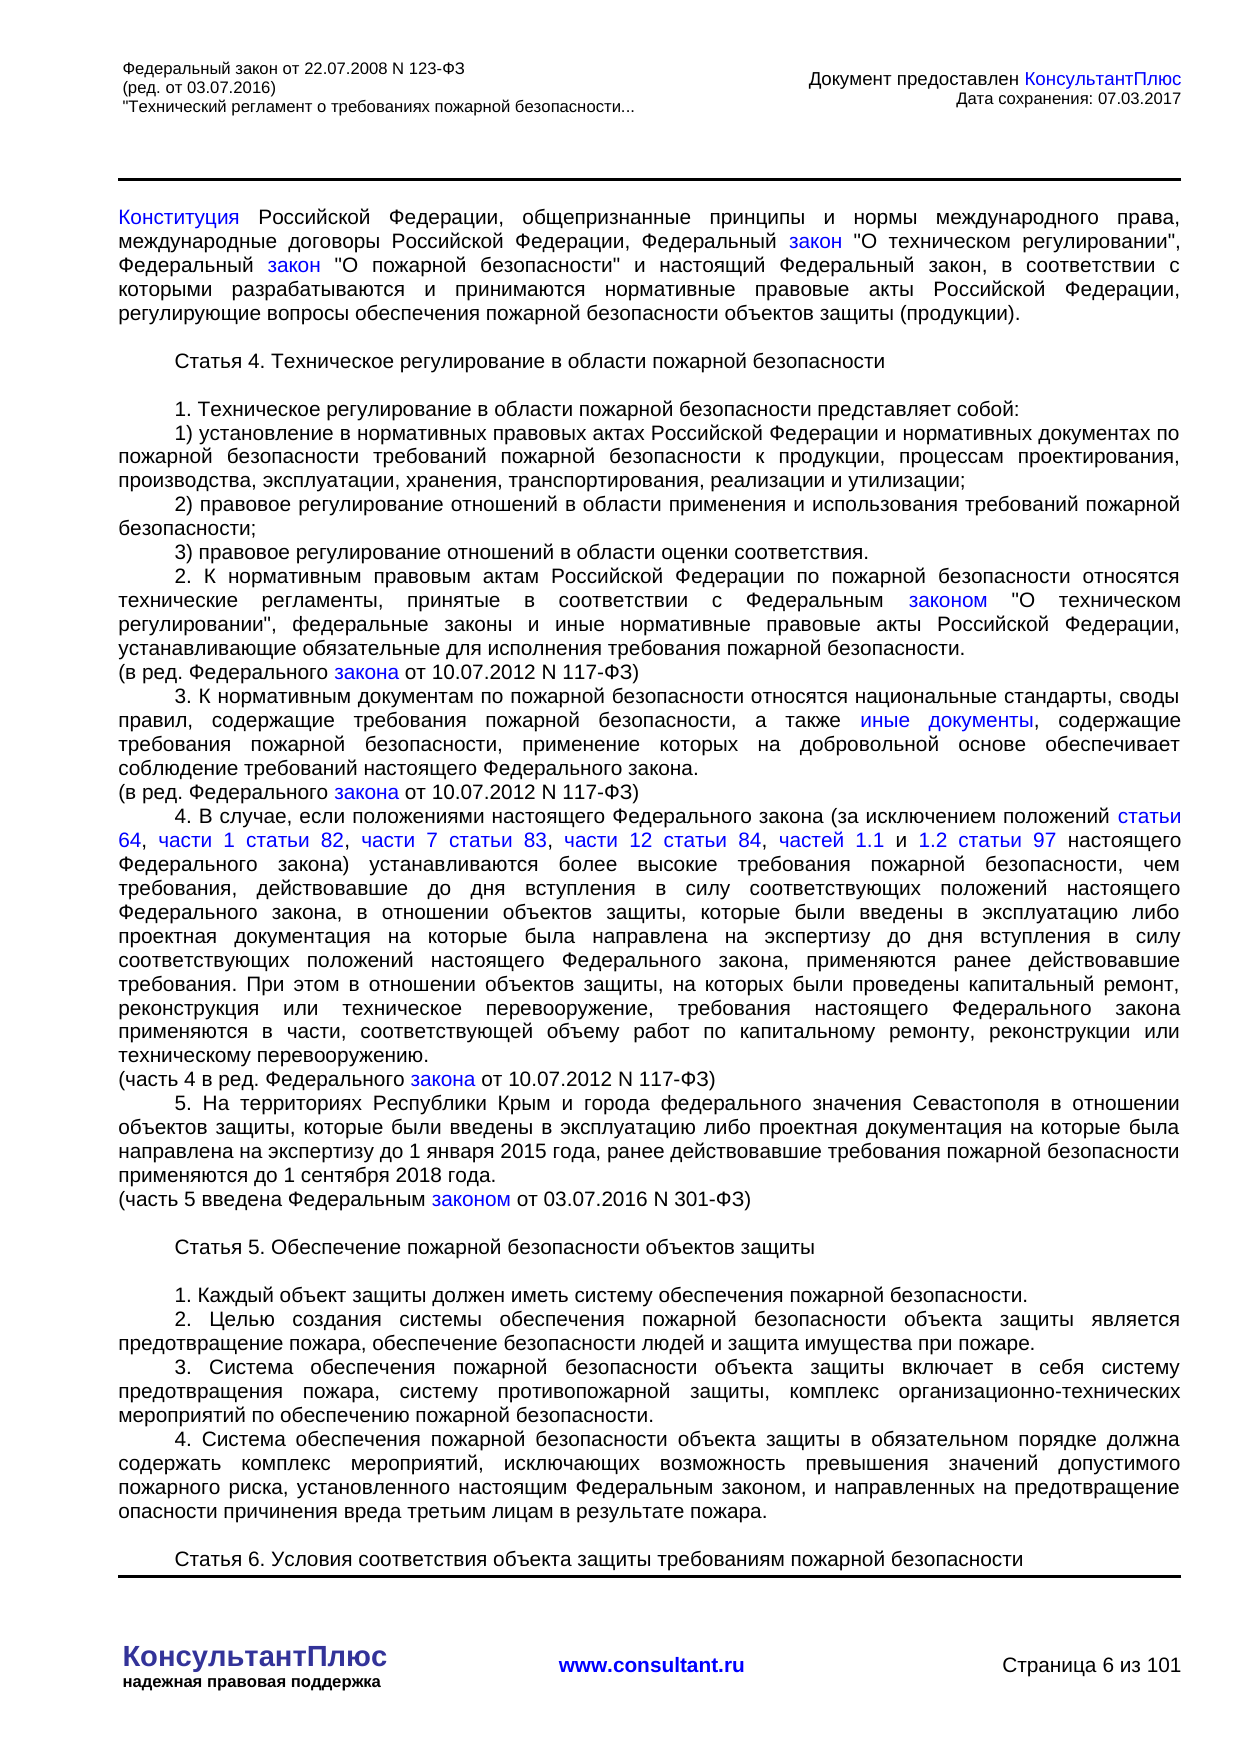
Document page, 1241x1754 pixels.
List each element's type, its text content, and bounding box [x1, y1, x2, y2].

text 4. В случае, если положениями настоящего Федерального закона (за исключением положений статьи 64, части 1 статьи 82, части 7 статьи 83, части 12 статьи 84, частей 1.1 и 1.2 статьи 97 настоящего Федерального закона) устанавливаются более высокие требования пожарной безопасности, чем требования, действовавшие до дня вступления в силу соответствующих положений настоящего Федерального закона, в отношении объектов защиты, которые были введены в эксплуатацию либо проектная документация на которые была направлена на экспертизу до дня вступления в силу соответствующих положений настоящего Федерального закона, применяются ранее действовавшие требования. При этом в отношении объектов защиты, на которых были проведены капитальный ремонт, реконструкция или техническое перевооружение, требования настоящего Федерального закона применяются в части, соответствующей объему работ по капитальному ремонту, реконструкции или техническому перевооружению. [118, 804, 1181, 1067]
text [118, 205, 1181, 324]
text 5. На территориях Республики Крым и города федерального значения Севастополя в отношении объектов защиты, которые были введены в эксплуатацию либо проектная документация на которые была направлена на экспертизу до 1 января 2015 года, ранее действовавшие требования пожарной безопасности применяются до 1 сентября 2018 года. [118, 1091, 1181, 1187]
text 3) правовое регулирование отношений в области оценки соответствия. [118, 540, 1181, 564]
text (часть 4 в ред. Федерального закона от 10.07.2012 N 117-ФЗ) [118, 1067, 1181, 1091]
text 3. К нормативным документам по пожарной безопасности относятся национальные стандарты, своды правил, содержащие требования пожарной безопасности, а также иные документы, содержащие требования пожарной безопасности, применение которых на добровольной основе обеспечивает соблюдение требований настоящего Федерального закона. [118, 684, 1181, 780]
text 3. Система обеспечения пожарной безопасности объекта защиты включает в себя систему предотвращения пожара, систему противопожарной защиты, комплекс организационно-технических мероприятий по обеспечению пожарной безопасности. [118, 1355, 1181, 1427]
text 2. К нормативным правовым актам Российской Федерации по пожарной безопасности относятся технические регламенты, принятые в соответствии с Федеральным законом "О техническом регулировании", федеральные законы и иные нормативные правовые акты Российской Федерации, устанавливающие обязательные для исполнения требования пожарной безопасности. [118, 564, 1181, 660]
text 1) установление в нормативных правовых актах Российской Федерации и нормативных документах по пожарной безопасности требований пожарной безопасности к продукции, процессам проектирования, производства, эксплуатации, хранения, транспортирования, реализации и утилизации; [118, 420, 1181, 492]
text 1. Каждый объект защиты должен иметь систему обеспечения пожарной безопасности. [118, 1283, 1181, 1307]
text 1. Техническое регулирование в области пожарной безопасности представляет собой: [118, 396, 1181, 420]
text 2. Целью создания системы обеспечения пожарной безопасности объекта защиты является предотвращение пожара, обеспечение безопасности людей и защита имущества при пожаре. [118, 1307, 1181, 1355]
text Статья 5. Обеспечение пожарной безопасности объектов защиты [118, 1235, 1181, 1259]
text 4. Система обеспечения пожарной безопасности объекта защиты в обязательном порядке должна содержать комплекс мероприятий, исключающих возможность превышения значений допустимого пожарного риска, установленного настоящим Федеральным законом, и направленных на предотвращение опасности причинения вреда третьим лицам в результате пожара. [118, 1427, 1181, 1522]
text 2) правовое регулирование отношений в области применения и использования требований пожарной безопасности; [118, 492, 1181, 540]
text Статья 4. Техническое регулирование в области пожарной безопасности [118, 348, 1181, 372]
text (часть 5 введена Федеральным законом от 03.07.2016 N 301-ФЗ) [118, 1187, 1181, 1211]
text Статья 6. Условия соответствия объекта защиты требованиям пожарной безопасности [118, 1546, 1181, 1570]
text (в ред. Федерального закона от 10.07.2012 N 117-ФЗ) [118, 780, 1181, 804]
text (в ред. Федерального закона от 10.07.2012 N 117-ФЗ) [118, 660, 1181, 684]
